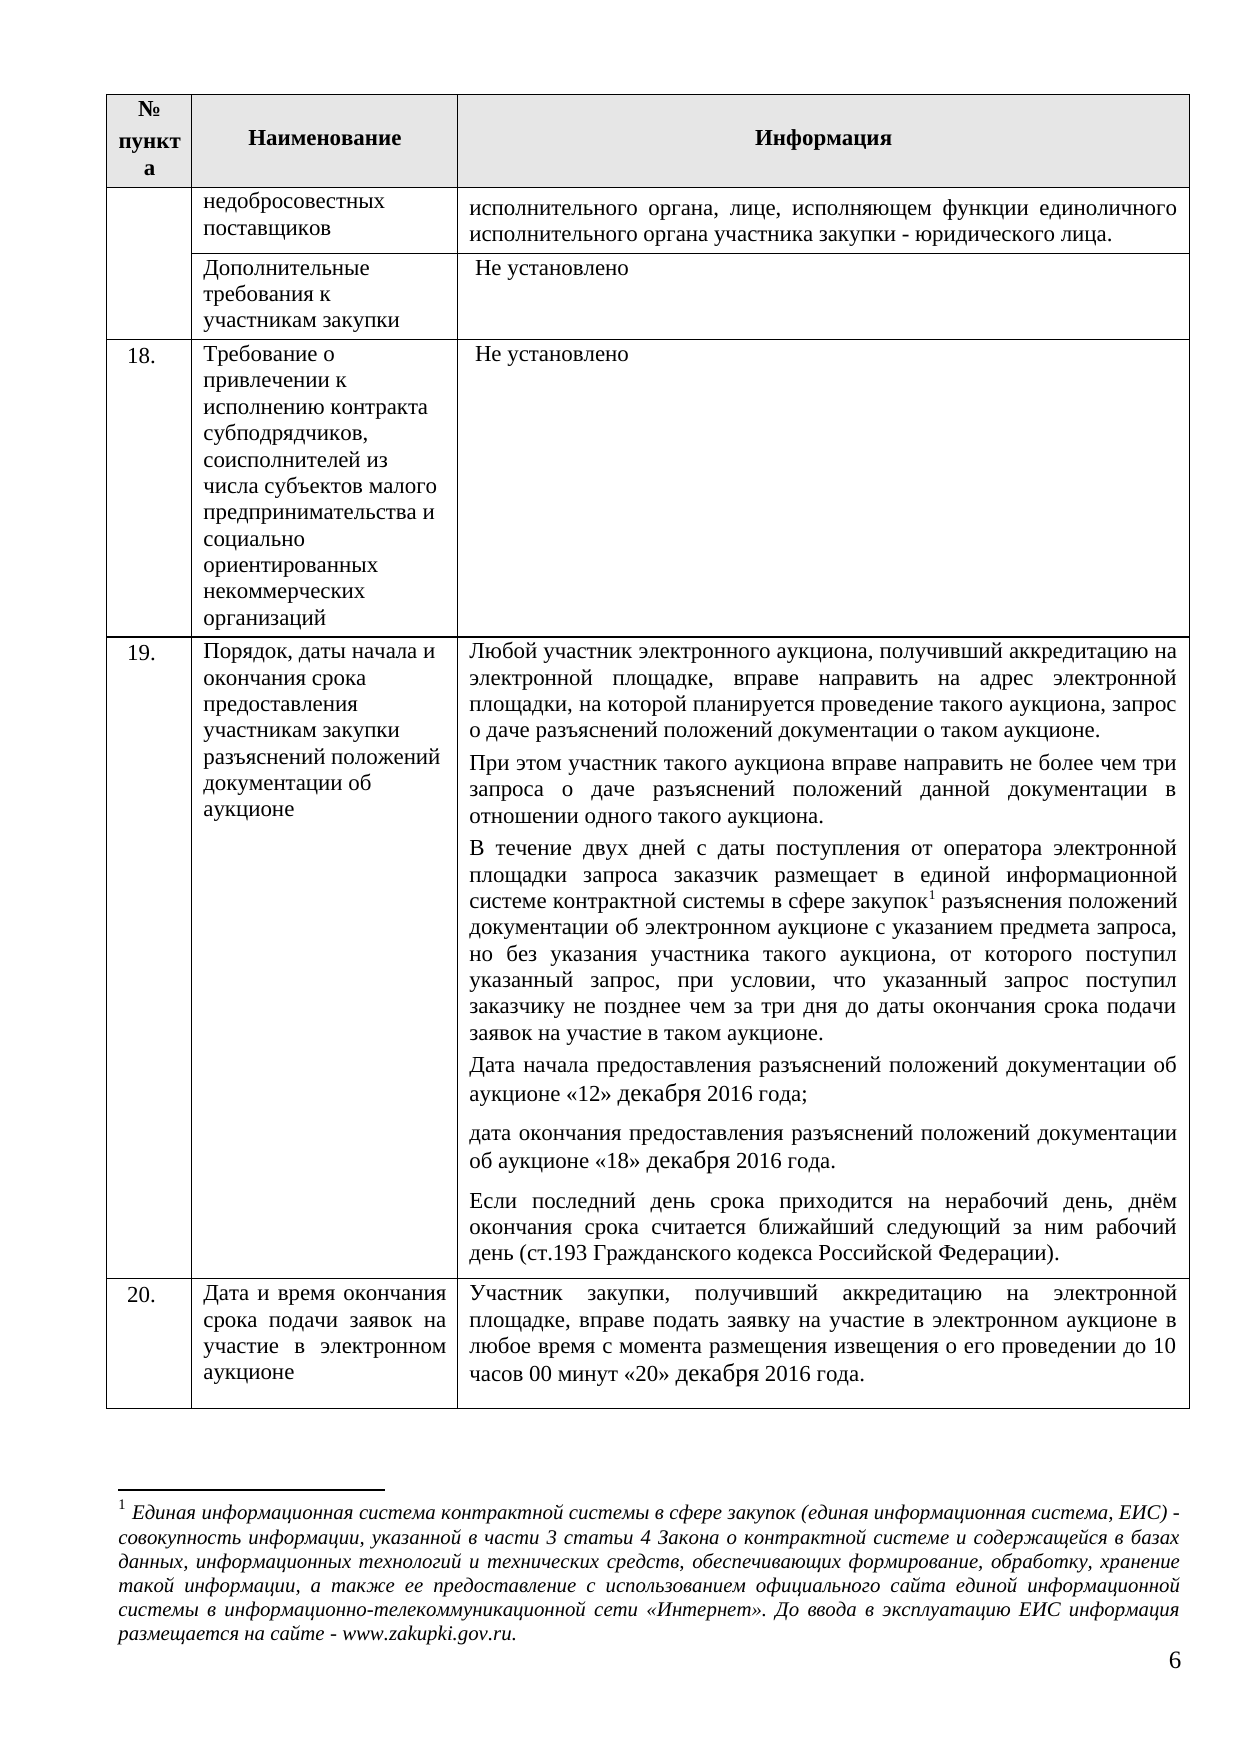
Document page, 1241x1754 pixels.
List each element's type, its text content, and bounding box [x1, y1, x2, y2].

table_cell Дополнительные требования к участникам закупки [192, 254, 457, 339]
table_cell Требование о привлечении к исполнению контракта субподрядчиков, соисполнителей из числа субъектов малого предпринимательства и социально ориентированных некоммерческих организаций [192, 340, 457, 636]
table_cell Не установлено [458, 254, 1189, 339]
table_cell [107, 340, 191, 636]
table_cell Не установлено [458, 340, 1189, 636]
table_cell Любой участник электронного аукциона, получивший аккредитацию на электронной площадке, вправе направить на адрес электронной площадки, на которой планируется проведение такого аукциона, запрос о даче разъяснений положений документации о таком аукционе. При этом участник такого аукциона вправе направить не более чем три запроса о даче разъяснений положений данной документации в отношении одного такого аукциона. В течение двух дней с даты поступления от оператора электронной площадки запроса заказчик размещает в единой информационной системе контрактной системы в сфере закупок разъяснения положений документации об электронном аукционе с указанием предмета запроса, но без указания участника такого аукциона, от которого поступил указанный запрос, при условии, что указанный запрос поступил заказчику не позднее чем за три дня до даты окончания срока подачи заявок на участие в таком аукционе. Дата начала предоставления разъяснений положений документации об аукционе «12» декабря 2016 года; дата окончания предоставления разъяснений положений документации об аукционе «18» декабря 2016 года. Если последний день срока приходится на нерабочий день, днём окончания срока считается ближайший следующий за ним рабочий день (ст.193 Гражданского кодекса Российской Федерации). [458, 638, 1189, 1278]
table_cell Участник закупки, получивший аккредитацию на электронной площадке, вправе подать заявку на участие в электронном аукционе в любое время с момента размещения извещения о его проведении до 10 часов 00 минут «20» декабря 2016 года. [458, 1279, 1189, 1407]
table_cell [192, 188, 457, 253]
table_header Информация [458, 95, 1189, 187]
table_header № пункта [107, 95, 191, 187]
table_cell Дата и время окончания срока подачи заявок на участие в электронном аукционе [192, 1279, 457, 1407]
table_cell Порядок, даты начала и окончания срока предоставления участникам закупки разъяснений положений документации об аукционе [192, 638, 457, 1278]
table_cell [107, 1279, 191, 1407]
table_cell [458, 188, 1189, 253]
table_cell [107, 638, 191, 1278]
table_header Наименование [192, 95, 457, 187]
